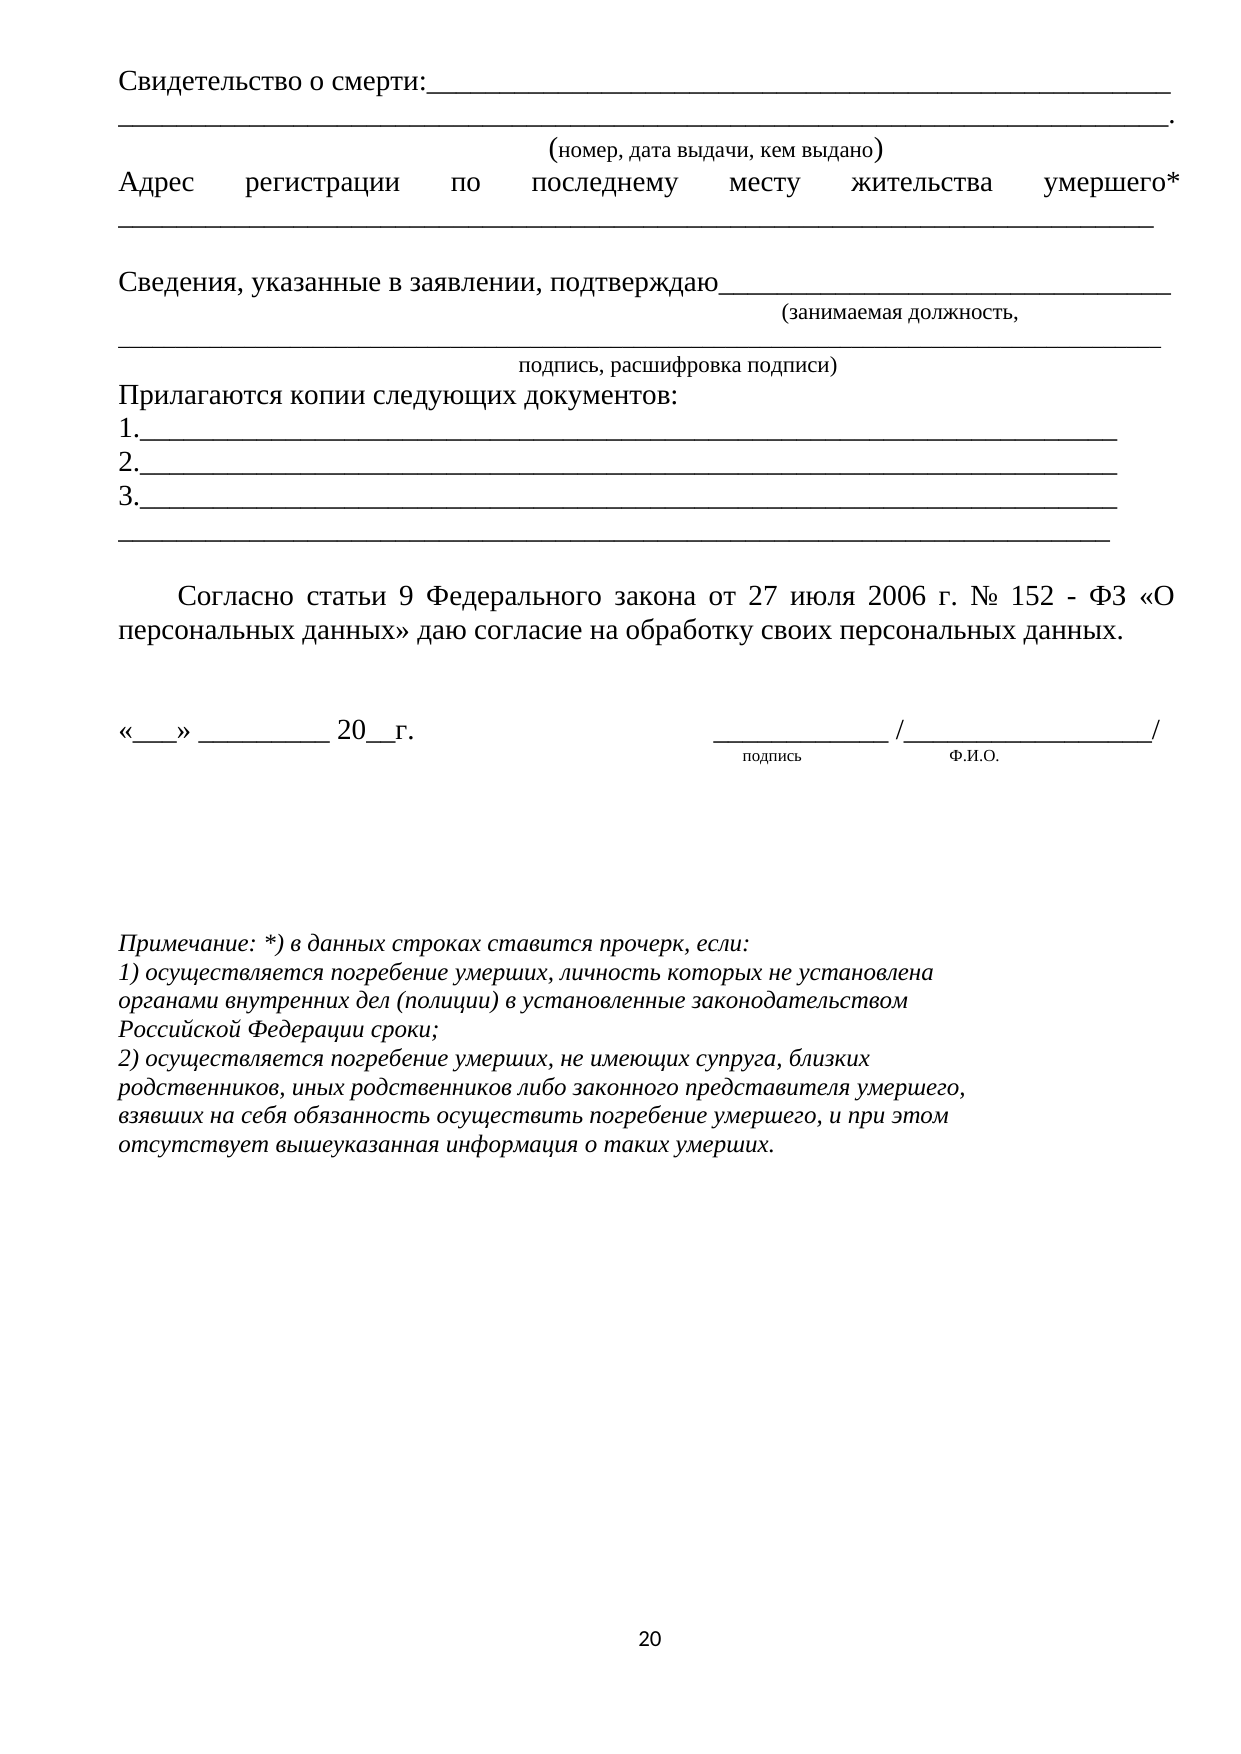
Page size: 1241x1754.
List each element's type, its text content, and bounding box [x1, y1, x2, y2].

text (занимаемая должность, [118, 298, 1181, 324]
text Адрес регистрации по последнему месту жительства умершего* _______________________________________________________________________ [118, 164, 1181, 231]
text Примечание: *) в данных строках ставится прочерк, если: [118, 928, 1181, 957]
text отсутствует вышеуказанная информация о таких умерших. [118, 1129, 1176, 1158]
text подпись, расшифровка подписи) [118, 351, 1181, 377]
text ____________________________________________________________________ [118, 511, 1181, 545]
text Сведения, указанные в заявлении, подтверждаю_______________________________ [118, 264, 1181, 298]
text 1.___________________________________________________________________ [118, 411, 1181, 444]
text органами внутренних дел (полиции) в установленные законодательством [118, 986, 1181, 1014]
text ________________________________________________________________________. [118, 97, 1181, 130]
text 3.___________________________________________________________________ [118, 478, 1181, 511]
text Свидетельство о смерти:___________________________________________________ [118, 63, 1181, 97]
text Российской Федерации сроки; [118, 1014, 1181, 1043]
text 1) осуществляется погребение умерших, личность которых не установлена [118, 957, 1181, 986]
text «___» _________ 20__г. ____________ /_________________/ [118, 712, 1176, 746]
text 2) осуществляется погребение умерших, не имеющих супруга, близких [118, 1043, 1181, 1072]
text взявших на себя обязанность осуществить погребение умершего, и при этом [118, 1101, 1181, 1129]
text Прилагаются копии следующих документов: [118, 377, 1181, 411]
text 2.___________________________________________________________________ [118, 444, 1181, 478]
text (номер, дата выдачи, кем выдано) [118, 130, 1181, 164]
text родственников, иных родственников либо законного представителя умершего, [118, 1072, 1181, 1101]
text Согласно статьи 9 Федерального закона от 27 июля 2006 г. № 152 - ФЗ «О персональных данных» даю согласие на обработку своих персональных данных. [118, 578, 1176, 645]
text подпись Ф.И.О. [118, 746, 1176, 779]
text ___________________________________________________________________________________________ [118, 324, 1181, 351]
